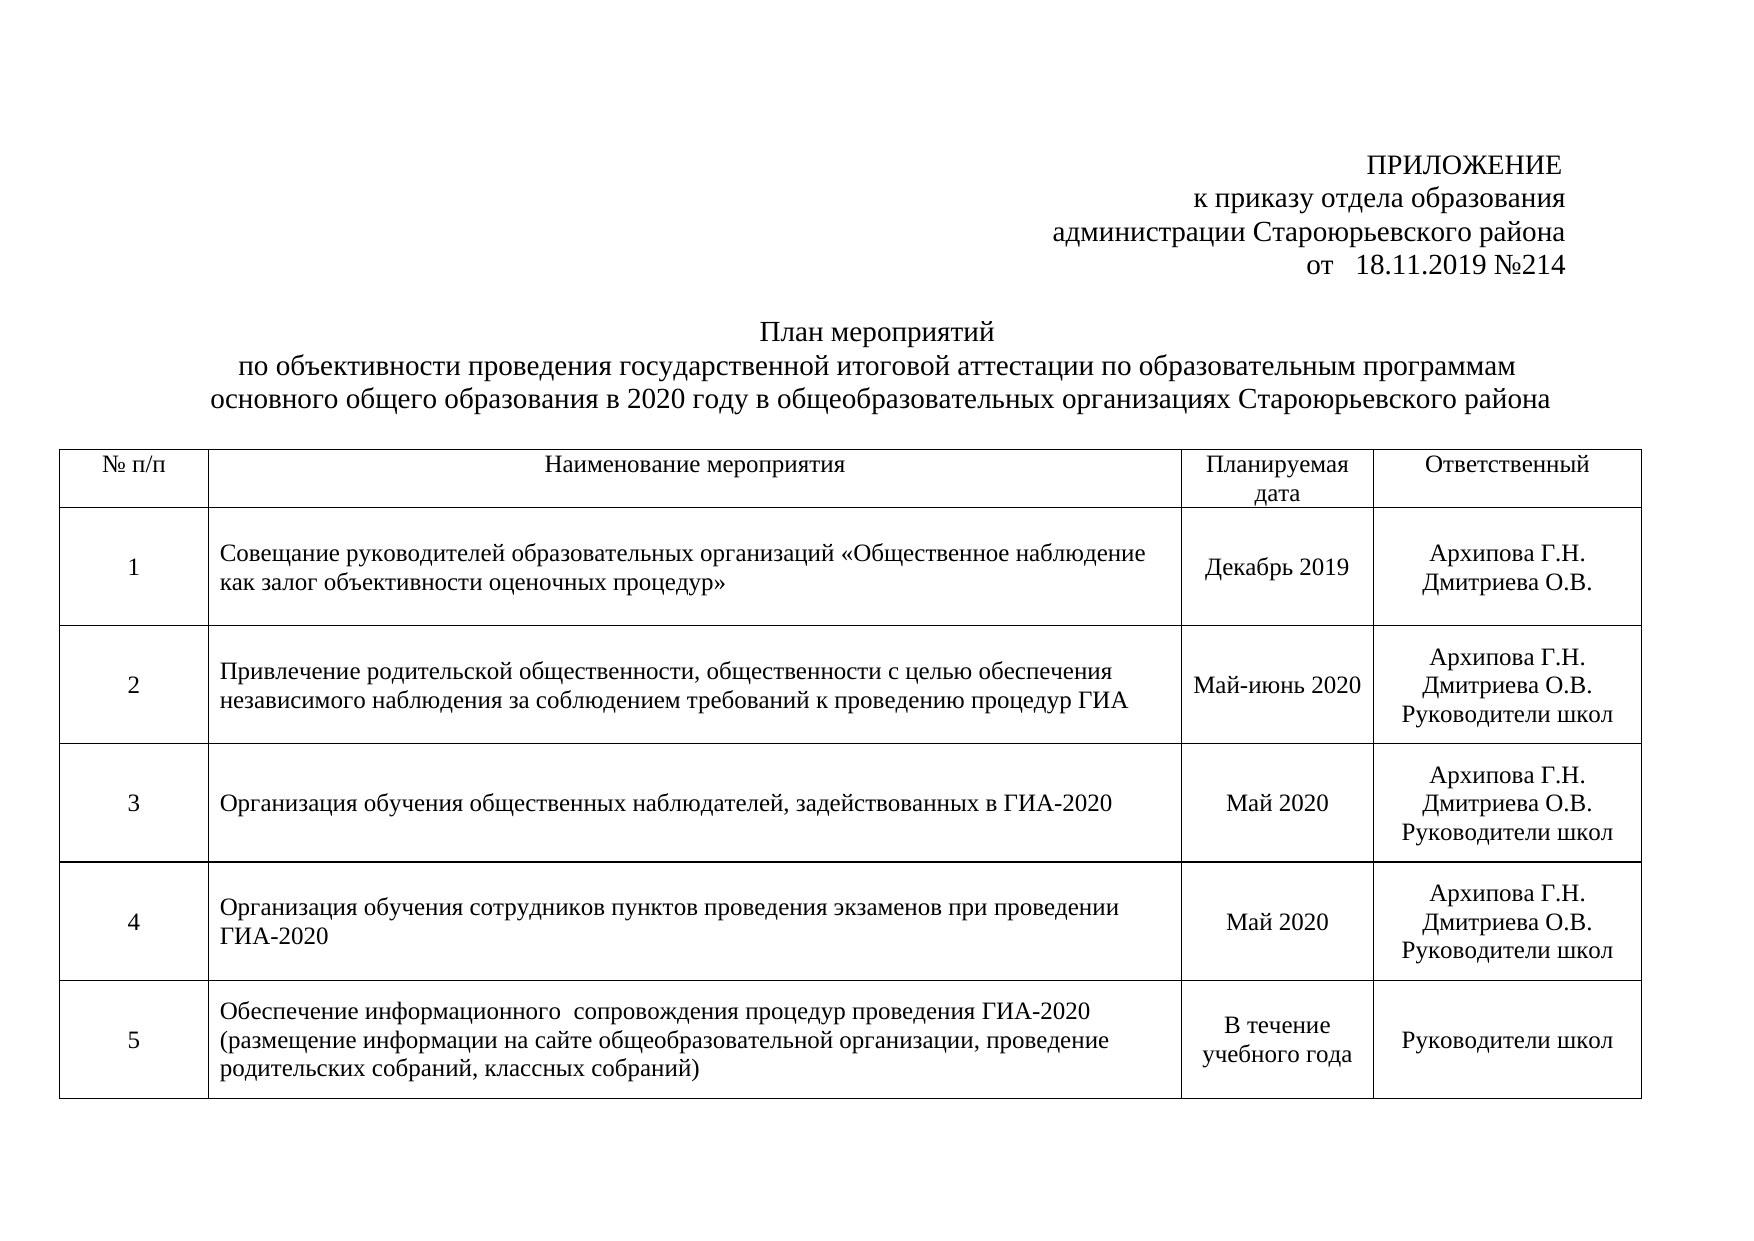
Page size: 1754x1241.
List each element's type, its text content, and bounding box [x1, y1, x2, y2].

table_cell 1 [60, 508, 208, 625]
table_cell Организация обучения сотрудников пунктов проведения экзаменов при проведении ГИА-2020 [209, 863, 1181, 979]
table_cell Май-июнь 2020 [1182, 626, 1373, 743]
text План мероприятий [118, 314, 1636, 348]
table_cell Архипова Г.Н. Дмитриева О.В. Руководители школ [1374, 744, 1641, 861]
text основного общего образования в 2020 году в общеобразовательных организациях Староюрьевского района [118, 381, 1636, 415]
table_header Наименование мероприятия [209, 450, 1181, 507]
table_cell 3 [60, 744, 208, 861]
table_header Планируемая дата [1182, 450, 1373, 507]
table_cell Архипова Г.Н. Дмитриева О.В. [1374, 508, 1641, 625]
table_cell Привлечение родительской общественности, общественности с целью обеспечения независимого наблюдения за соблюдением требований к проведению процедур ГИА [209, 626, 1181, 743]
table_cell Совещание руководителей образовательных организаций «Общественное наблюдение как залог объективности оценочных процедур» [209, 508, 1181, 625]
text к приказу отдела образования [118, 180, 1565, 214]
table_cell 4 [60, 863, 208, 979]
table_cell Обеспечение информационного сопровождения процедур проведения ГИА-2020 (размещение информации на сайте общеобразовательной организации, проведение родительских собраний, классных собраний) [209, 981, 1181, 1098]
table_cell Май 2020 [1182, 863, 1373, 979]
table_header Ответственный [1374, 450, 1641, 507]
table_header № п/п [60, 450, 208, 507]
table_cell 2 [60, 626, 208, 743]
text от 18.11.2019 №214 [118, 247, 1565, 281]
table_cell Руководители школ [1374, 981, 1641, 1098]
table_cell Декабрь 2019 [1182, 508, 1373, 625]
table_cell Архипова Г.Н. Дмитриева О.В. Руководители школ [1374, 863, 1641, 979]
table_cell В течение учебного года [1182, 981, 1373, 1098]
text ПРИЛОЖЕНИЕ [118, 148, 1562, 180]
text администрации Староюрьевского района [118, 214, 1565, 247]
table_cell Май 2020 [1182, 744, 1373, 861]
table_cell 5 [60, 981, 208, 1098]
text по объективности проведения государственной итоговой аттестации по образовательным программам [118, 348, 1636, 381]
table_cell Архипова Г.Н. Дмитриева О.В. Руководители школ [1374, 626, 1641, 743]
table_cell Организация обучения общественных наблюдателей, задействованных в ГИА-2020 [209, 744, 1181, 861]
